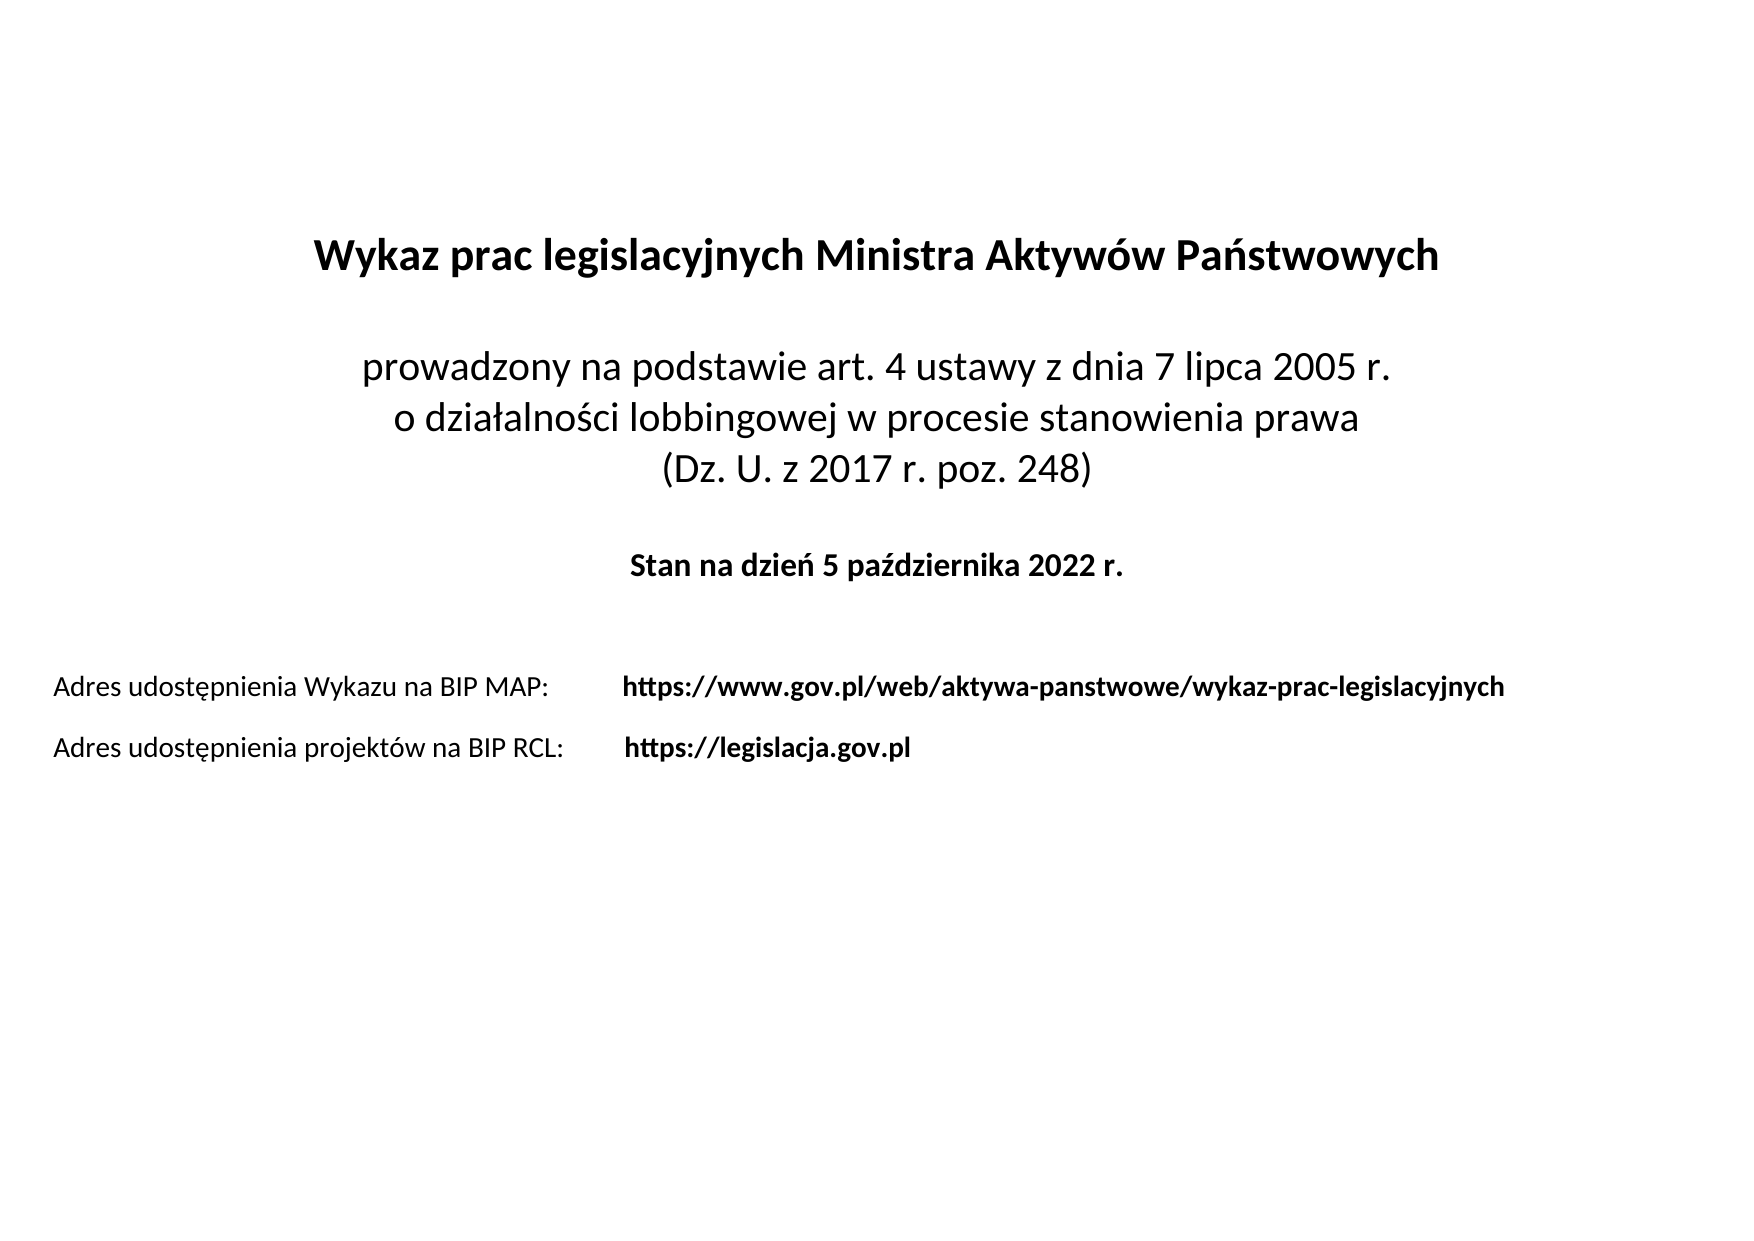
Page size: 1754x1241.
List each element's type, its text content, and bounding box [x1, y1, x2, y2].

text (Dz. U. z 2017 r. poz. 248) [53, 442, 1701, 493]
text Adres udostępnienia projektów na BIP RCL: https://legislacja.gov.pl [53, 729, 1701, 764]
text prowadzony na podstawie art. 4 ustawy z dnia 7 lipca 2005 r. [53, 340, 1701, 391]
text Adres udostępnienia Wykazu na BIP MAP: https://www.gov.pl/web/aktywa-panstwowe/wykaz-prac-legislacyjnych [53, 668, 1701, 704]
text Stan na dzień 5 października 2022 r. [53, 543, 1701, 584]
text Wykaz prac legislacyjnych Ministra Aktywów Państwowych [53, 226, 1701, 311]
text o działalności lobbingowej w procesie stanowienia prawa [53, 391, 1701, 442]
